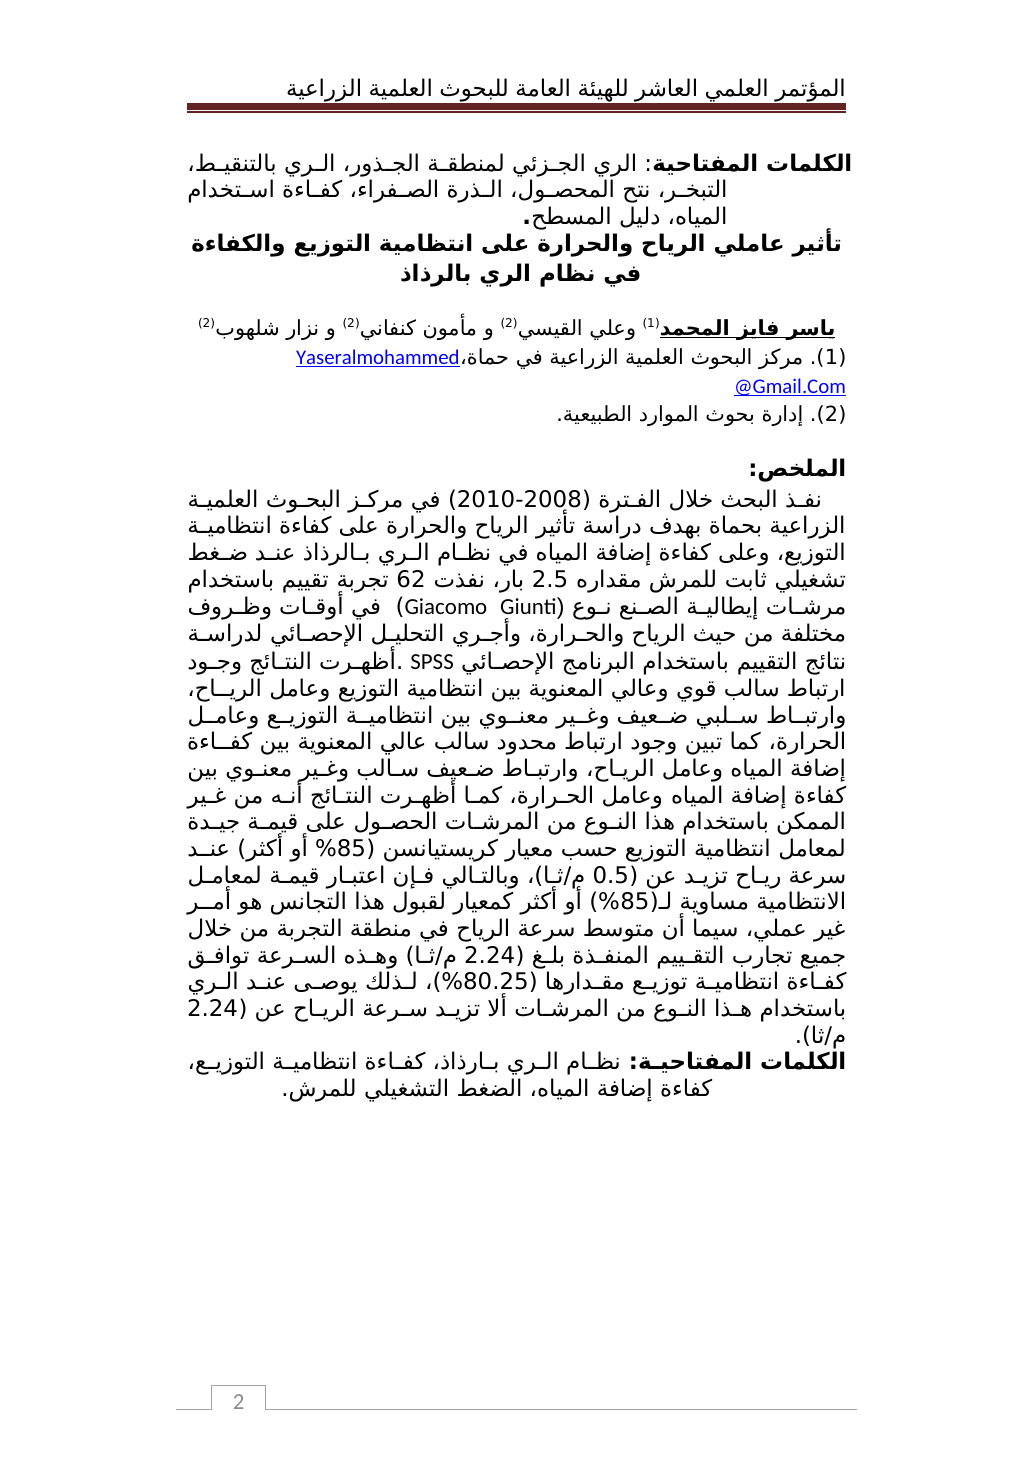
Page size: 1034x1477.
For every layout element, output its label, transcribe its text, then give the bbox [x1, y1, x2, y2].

text (1). مركز البحوث العلمية الزراعية في حماة،Yaseralmohammed @Gmail.Com [187, 344, 846, 399]
text الكلمات المفتاحية: نظام الري بارذاذ، كفاءة انتظامية التوزيع، كفاءة إضافة المياه، الضغط التشغيلي للمرش. [187, 1048, 846, 1102]
text (2). إدارة بحوث الموارد الطبيعية. [187, 402, 846, 427]
text الكلمات المفتاحية: الري الجزئي لمنطقة الجذور، الري بالتنقيط، التبخر، نتح المحصول، الذرة الصفراء، كفاءة استخدام المياه، دليل المسطح. [187, 150, 852, 230]
text نفذ البحث خلال الفترة (2008-2010) في مركز البحوث العلمية الزراعية بحماة بهدف دراسة تأثير الرياح والحرارة على كفاءة انتظامية التوزيع، وعلى كفاءة إضافة المياه في نظام الري بالرذاذ عند ضغط تشغيلي ثابت للمرش مقداره 2.5 بار، نفذت 62 تجربة تقييم باستخدام مرشات إيطالية الصنع نوع (Giacomo Giunti) في أوقات وظروف مختلفة من حيث الرياح والحرارة، وأجري التحليل الإحصائي لدراسة نتائج التقييم باستخدام البرنامج الإحصائي SPSS .أظهرت النتائج وجود ارتباط سالب قوي وعالي المعنوية بين انتظامية التوزيع وعامل الرياح، وارتباط سلبي ضعيف وغير معنوي بين انتظامية التوزيع وعامل الحرارة، كما تبين وجود ارتباط محدود سالب عالي المعنوية بين كفاءة إضافة المياه وعامل الرياح، وارتباط ضعيف سالب وغير معنوي بين كفاءة إضافة المياه وعامل الحرارة، كما أظهرت النتائج أنه من غير الممكن باستخدام هذا النوع من المرشات الحصول على قيمة جيدة لمعامل انتظامية التوزيع حسب معيار كريستيانسن (85% أو أكثر) عند سرعة رياح تزيد عن (0.5 م/ثا)، وبالتالي فإن اعتبار قيمة لمعامل الانتظامية مساوية لـ(85%) أو أكثر كمعيار لقبول هذا التجانس هو أمر غير عملي، سيما أن متوسط سرعة الرياح في منطقة التجربة من خلال جميع تجارب التقييم المنفذة بلغ (2.24 م/ثا) وهذه السرعة توافق كفاءة انتظامية توزيع مقدارها (80.25%)، لذلك يوصى عند الري باستخدام هذا النوع من المرشات ألا تزيد سرعة الرياح عن (2.24 م/ثا). [187, 486, 846, 1048]
text الملخص: [187, 455, 846, 482]
text ياسر فايز المحمد(1) وعلي القيسي(2) و مأمون كنفاني(2) و نزار شلهوب(2) [187, 316, 846, 341]
text تأثير عاملي الرياح والحرارة على انتظامية التوزيع والكفاءة في نظام الري بالرذاذ [187, 230, 846, 287]
